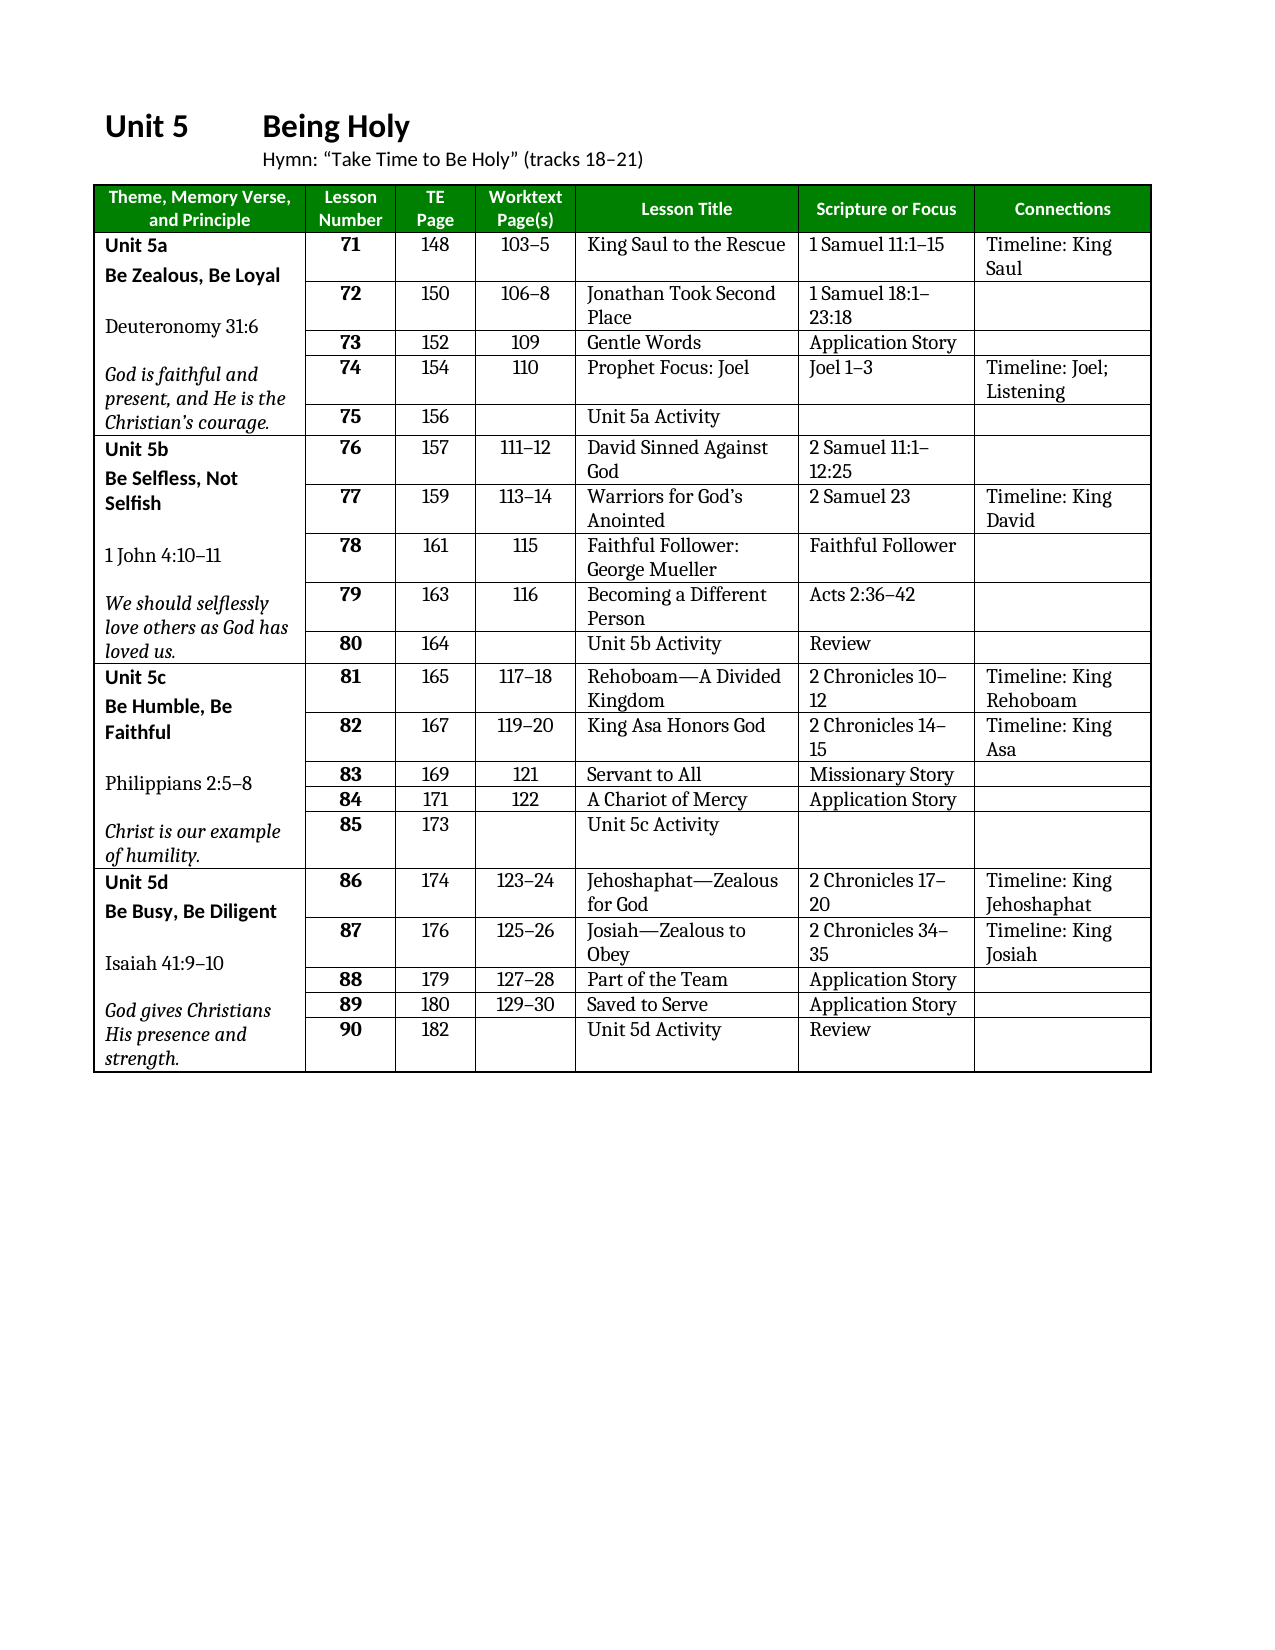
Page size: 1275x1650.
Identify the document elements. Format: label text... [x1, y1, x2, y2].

table_cell 80 [306, 632, 395, 663]
table_cell 74 [306, 356, 395, 403]
table_cell Timeline: King Saul [975, 233, 1150, 281]
table_header TE Page [396, 186, 475, 232]
table_cell 81 [306, 664, 395, 712]
table_cell Jonathan Took Second Place [576, 282, 798, 329]
table_header Scripture or Focus [799, 186, 974, 232]
table_cell Timeline: King Josiah [975, 918, 1150, 967]
table_cell Joel 1–3 [799, 356, 974, 403]
table_cell Josiah—Zealous to Obey [576, 918, 798, 967]
table_cell 88 [306, 968, 395, 992]
table_cell [975, 331, 1150, 354]
table_cell 2 Chronicles 17–20 [799, 869, 974, 917]
table_cell Jehoshaphat—Zealous for God [576, 869, 798, 917]
table_cell 173 [396, 812, 475, 868]
table_cell Gentle Words [576, 331, 798, 354]
table_cell 164 [396, 632, 475, 663]
text Hymn: “Take Time to Be Holy” (tracks 18–21) [105, 146, 1170, 171]
table_cell 127–28 [476, 968, 575, 992]
table_cell [975, 1018, 1150, 1071]
table_cell [975, 787, 1150, 811]
table_cell 89 [306, 993, 395, 1017]
table_cell [975, 993, 1150, 1017]
table_cell Timeline: King Rehoboam [975, 664, 1150, 712]
table_cell 182 [396, 1018, 475, 1071]
table_cell 150 [396, 282, 475, 329]
table_cell Rehoboam—A Divided Kingdom [576, 664, 798, 712]
table_cell 171 [396, 787, 475, 811]
table_cell King Asa Honors God [576, 713, 798, 761]
table_cell [975, 968, 1150, 992]
table_cell 73 [306, 331, 395, 354]
table_cell 115 [476, 534, 575, 582]
table_cell 165 [396, 664, 475, 712]
table_cell Unit 5a Be Zealous, Be Loyal Deuteronomy 31:6 God is faithful and present, and He is the Christian’s courage. [95, 233, 305, 435]
table_cell 85 [306, 812, 395, 868]
table_cell 174 [396, 869, 475, 917]
table_cell 86 [306, 869, 395, 917]
table_cell 2 Chronicles 14–15 [799, 713, 974, 761]
table_cell 76 [306, 436, 395, 484]
table_header Theme, Memory Verse, and Principle [95, 186, 305, 232]
table_cell 2 Chronicles 10–12 [799, 664, 974, 712]
table_cell Part of the Team [576, 968, 798, 992]
table_cell 84 [306, 787, 395, 811]
table_cell 75 [306, 405, 395, 435]
table_cell Unit 5b Be Selfless, Not Selfish 1 John 4:10–11 We should selflessly love others as God has loved us. [95, 436, 305, 663]
table_cell Warriors for God’s Anointed [576, 485, 798, 533]
table_cell 111–12 [476, 436, 575, 484]
table_cell 79 [306, 583, 395, 631]
table_cell Missionary Story [799, 762, 974, 786]
table_cell Timeline: King Asa [975, 713, 1150, 761]
table_cell 109 [476, 331, 575, 354]
table_cell Prophet Focus: Joel [576, 356, 798, 403]
table_cell 1 Samuel 11:1–15 [799, 233, 974, 281]
table_cell [476, 812, 575, 868]
table_cell 161 [396, 534, 475, 582]
table_cell [975, 632, 1150, 663]
table_cell Review [799, 1018, 974, 1071]
table_cell 163 [396, 583, 475, 631]
table_cell Unit 5c Be Humble, Be Faithful Philippians 2:5–8 Christ is our example of humility. [95, 664, 305, 868]
table_cell 119–20 [476, 713, 575, 761]
table_cell David Sinned Against God [576, 436, 798, 484]
table_cell [476, 632, 575, 663]
table_cell 2 Samuel 23 [799, 485, 974, 533]
table_cell 125–26 [476, 918, 575, 967]
table_cell Unit 5d Be Busy, Be Diligent Isaiah 41:9–10 God gives Christians His presence and strength. [95, 869, 305, 1071]
table_cell 129–30 [476, 993, 575, 1017]
table_cell [799, 405, 974, 435]
table_cell 83 [306, 762, 395, 786]
table_cell 122 [476, 787, 575, 811]
table_cell A Chariot of Mercy [576, 787, 798, 811]
table_cell Timeline: King Jehoshaphat [975, 869, 1150, 917]
table_cell Unit 5b Activity [576, 632, 798, 663]
table_header Connections [975, 186, 1150, 232]
table_cell [799, 812, 974, 868]
table_cell 82 [306, 713, 395, 761]
table_cell [975, 405, 1150, 435]
table_cell King Saul to the Rescue [576, 233, 798, 281]
table_cell 176 [396, 918, 475, 967]
table_cell [975, 282, 1150, 329]
table_header Lesson Number [306, 186, 395, 232]
table_cell 159 [396, 485, 475, 533]
table_cell 106–8 [476, 282, 575, 329]
table_cell Faithful Follower [799, 534, 974, 582]
table_cell 113–14 [476, 485, 575, 533]
table_cell 90 [306, 1018, 395, 1071]
table_cell 103–5 [476, 233, 575, 281]
table_cell 179 [396, 968, 475, 992]
table_cell [975, 534, 1150, 582]
table_cell Application Story [799, 331, 974, 354]
table_cell Timeline: Joel; Listening [975, 356, 1150, 403]
table_cell 148 [396, 233, 475, 281]
table_cell Application Story [799, 993, 974, 1017]
table_cell [476, 1018, 575, 1071]
table_cell 167 [396, 713, 475, 761]
table_cell 72 [306, 282, 395, 329]
table_header Worktext Page(s) [476, 186, 575, 232]
table_cell 2 Chronicles 34–35 [799, 918, 974, 967]
table_cell Application Story [799, 787, 974, 811]
table_cell Acts 2:36–42 [799, 583, 974, 631]
title Unit 5 Being Holy [105, 105, 1170, 146]
table_cell Servant to All [576, 762, 798, 786]
table_cell [975, 583, 1150, 631]
table_header Lesson Title [576, 186, 798, 232]
table_cell Application Story [799, 968, 974, 992]
table_cell 77 [306, 485, 395, 533]
table_cell 169 [396, 762, 475, 786]
table_cell 71 [306, 233, 395, 281]
table_cell Unit 5a Activity [576, 405, 798, 435]
table_cell 110 [476, 356, 575, 403]
table_cell [975, 762, 1150, 786]
table_cell Saved to Serve [576, 993, 798, 1017]
table_cell Becoming a Different Person [576, 583, 798, 631]
table_cell Faithful Follower: George Mueller [576, 534, 798, 582]
table_cell 152 [396, 331, 475, 354]
table_cell [975, 812, 1150, 868]
table_cell 117–18 [476, 664, 575, 712]
table_cell 78 [306, 534, 395, 582]
table_cell 1 Samuel 18:1–23:18 [799, 282, 974, 329]
table_cell Unit 5d Activity [576, 1018, 798, 1071]
table_cell 87 [306, 918, 395, 967]
table_cell 116 [476, 583, 575, 631]
table_cell 2 Samuel 11:1–12:25 [799, 436, 974, 484]
table_cell 156 [396, 405, 475, 435]
table_cell Review [799, 632, 974, 663]
table_cell [476, 405, 575, 435]
table_cell 180 [396, 993, 475, 1017]
table_cell 121 [476, 762, 575, 786]
table_cell 157 [396, 436, 475, 484]
table_cell [975, 436, 1150, 484]
table_cell Unit 5c Activity [576, 812, 798, 868]
table_cell Timeline: King David [975, 485, 1150, 533]
table_cell 154 [396, 356, 475, 403]
table_cell 123–24 [476, 869, 575, 917]
